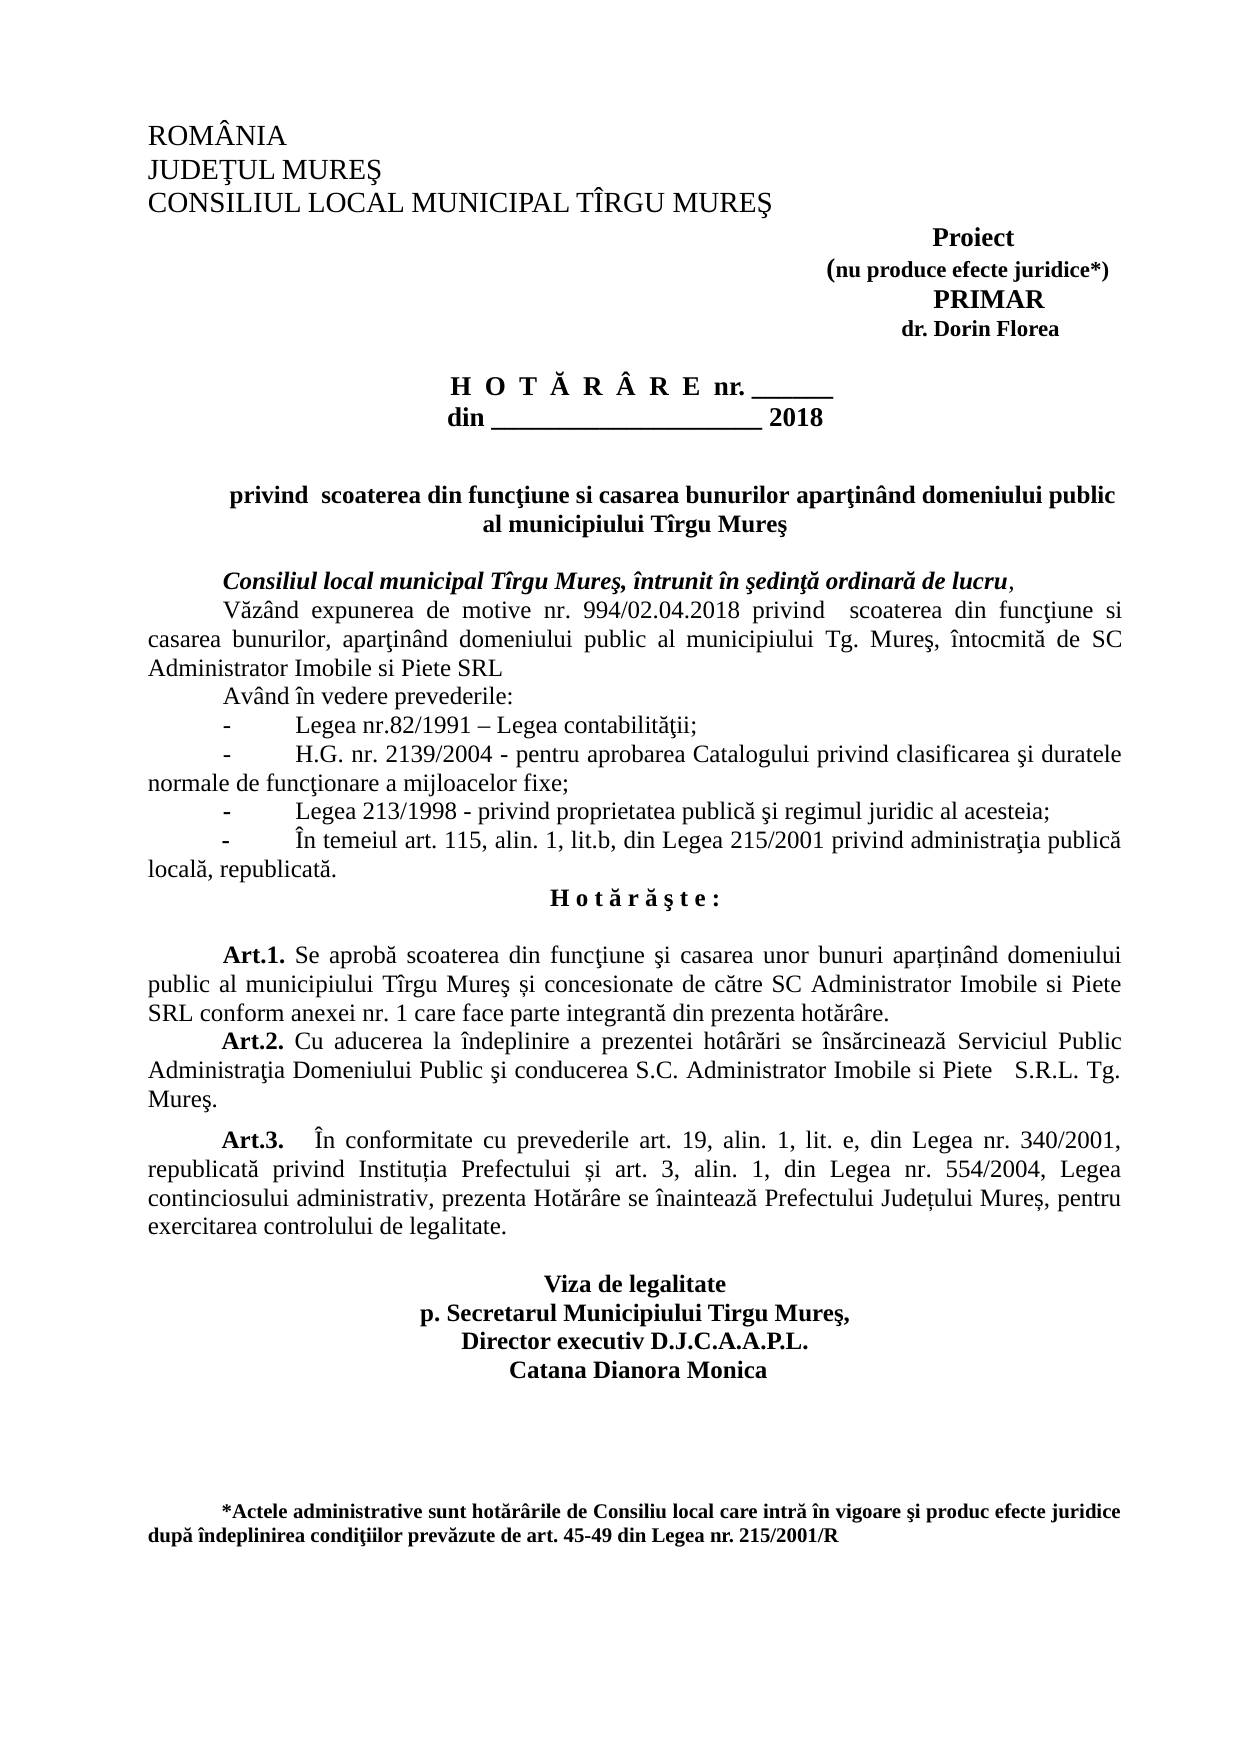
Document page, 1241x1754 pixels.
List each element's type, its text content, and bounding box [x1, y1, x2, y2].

text CONSILIUL LOCAL MUNICIPAL TÎRGU MUREŞ Proiect [148, 185, 1122, 252]
text Viza de legalitate [148, 1269, 1122, 1298]
text Consiliul local municipal Tîrgu Mureş, întrunit în şedinţă ordinară de lucru, [148, 566, 1122, 595]
text (nu produce efecte juridice*) [148, 252, 1122, 283]
text Art.3. În conformitate cu prevederile art. 19, alin. 1, lit. e, din Legea nr. 340/2001, republicată privind Instituția Prefectului și art. 3, alin. 1, din Legea nr. 554/2004, Legea continciosului administrativ, prezenta Hotărâre se înaintează Prefectului Județului Mureș, pentru exercitarea controlului de legalitate. [148, 1125, 1122, 1240]
text ROMÂNIA [148, 118, 1122, 152]
text Văzând expunerea de motive nr. 994/02.04.2018 privind scoaterea din funcţiune si casarea bunurilor, aparţinând domeniului public al municipiului Tg. Mureş, întocmită de SC Administrator Imobile si Piete SRL [148, 595, 1122, 681]
text H O T Ă R Â R E nr. ______ [148, 370, 1122, 401]
list În temeiul art. 115, alin. 1, lit.b, din Legea 215/2001 privind administraţia publică locală, republicată. [148, 825, 1122, 883]
list H.G. nr. 2139/2004 - pentru aprobarea Catalogului privind clasificarea şi duratele normale de funcţionare a mijloacelor fixe; [148, 739, 1122, 796]
text PRIMAR [148, 283, 1122, 315]
text *Actele administrative sunt hotărârile de Consiliu local care intră în vigoare şi produc efecte juridice după îndeplinirea condiţiilor prevăzute de art. 45-49 din Legea nr. 215/2001/R [148, 1499, 1122, 1547]
text H o t ă r ă ş t e : [148, 883, 1122, 911]
list Legea nr.82/1991 – Legea contabilităţii; [148, 710, 1122, 739]
text dr. Dorin Florea [148, 315, 1122, 341]
text din ____________________ 2018 [148, 401, 1122, 432]
text Art.2. Cu aducerea la îndeplinire a prezentei hotârări se însărcinează Serviciul Public Administraţia Domeniului Public şi conducerea S.C. Administrator Imobile si Piete S.R.L. Tg. Mureş. [148, 1026, 1122, 1113]
text privind scoaterea din funcţiune si casarea bunurilor aparţinând domeniului public al municipiului Tîrgu Mureş [148, 480, 1122, 538]
text Catana Dianora Monica [148, 1355, 1122, 1384]
text p. Secretarul Municipiului Tirgu Mureş, [148, 1298, 1122, 1326]
text JUDEŢUL MUREŞ [148, 152, 1122, 185]
list Legea 213/1998 - privind proprietatea publică şi regimul juridic al acesteia; [148, 796, 1122, 825]
text Art.1. Se aprobă scoaterea din funcţiune şi casarea unor bunuri aparținând domeniului public al municipiului Tîrgu Mureş și concesionate de către SC Administrator Imobile si Piete SRL conform anexei nr. 1 care face parte integrantă din prezenta hotărâre. [148, 940, 1122, 1026]
text Având în vedere prevederile: [148, 681, 1122, 710]
text Director executiv D.J.C.A.A.P.L. [148, 1326, 1122, 1355]
